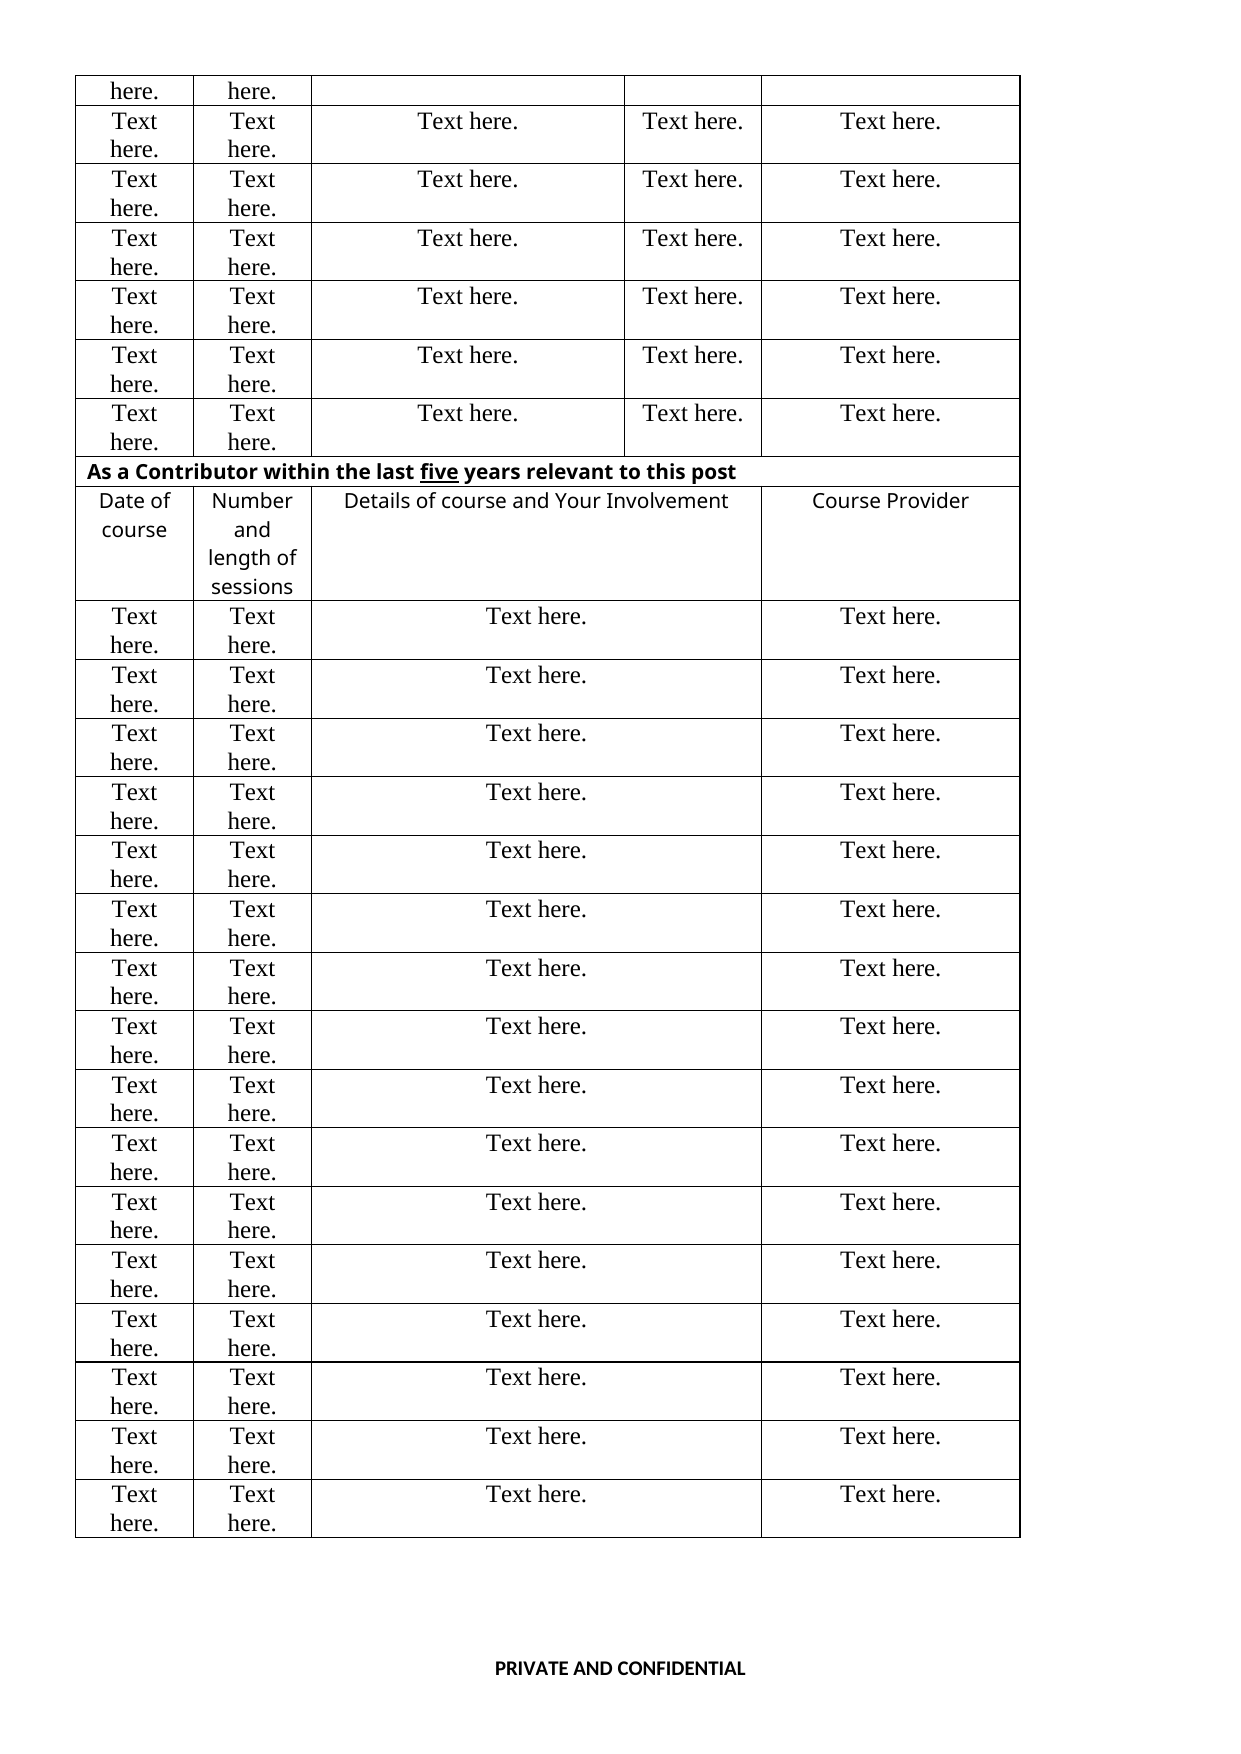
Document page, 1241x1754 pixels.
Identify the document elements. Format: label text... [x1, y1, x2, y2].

table_cell As a Contributor within the last five years relevant to this post [76, 457, 1019, 486]
table_cell Number and length of sessions [194, 487, 311, 600]
table_cell Course Provider [762, 487, 1019, 600]
table_cell Date of course [76, 487, 193, 600]
table_cell Details of course and Your Involvement [312, 487, 761, 600]
